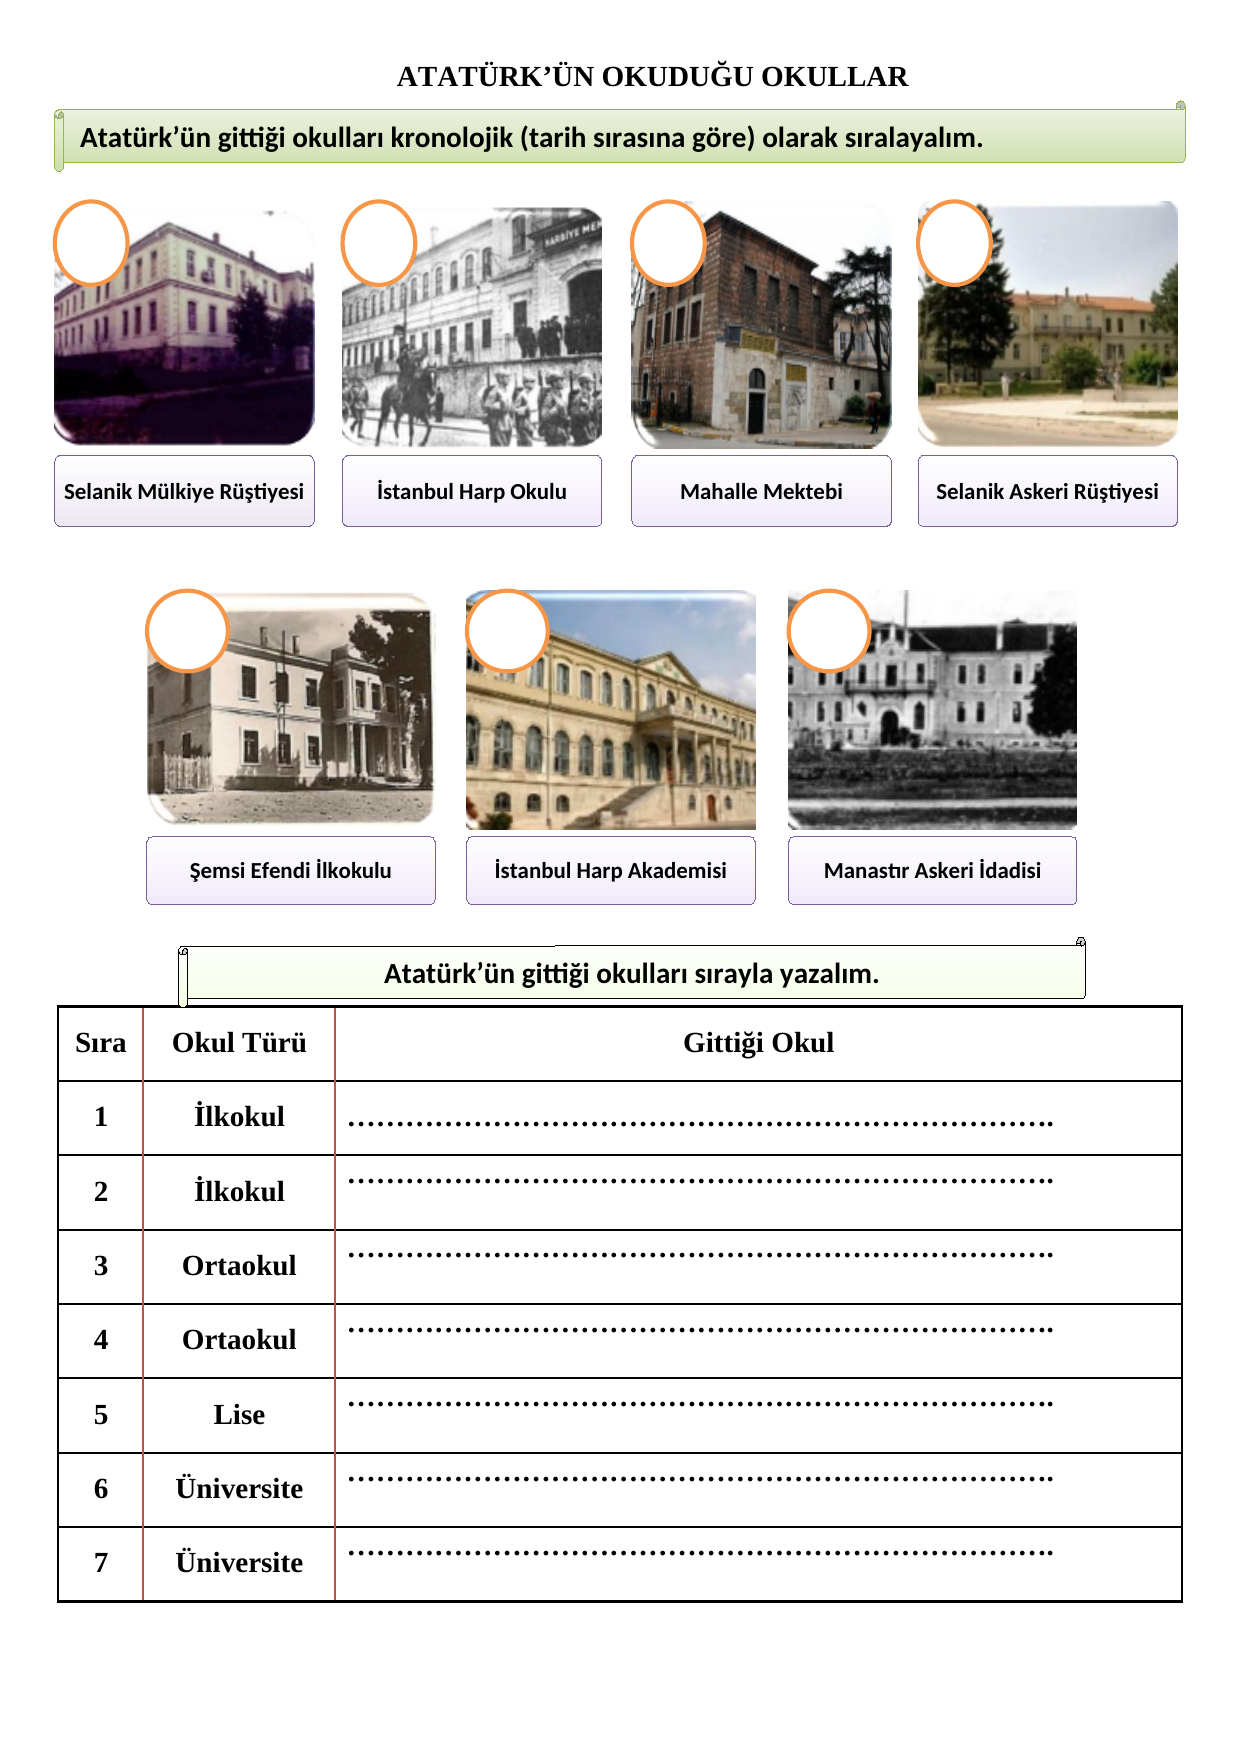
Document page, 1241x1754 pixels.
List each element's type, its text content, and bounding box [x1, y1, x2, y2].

table_cell İlkokul [144, 1156, 334, 1228]
picture [54, 201, 315, 449]
table_cell Üniversite [144, 1454, 334, 1526]
picture [631, 201, 655, 229]
table_cell 6 [59, 1454, 142, 1526]
picture [466, 590, 756, 830]
picture [918, 201, 1178, 449]
table_header Gittiği Okul [336, 1008, 1181, 1080]
table_cell 3 [59, 1231, 142, 1303]
table_cell 4 [59, 1305, 142, 1377]
picture [54, 201, 78, 228]
picture [631, 201, 892, 449]
table_cell 7 [59, 1528, 142, 1600]
picture [146, 590, 436, 830]
table_cell Üniversite [144, 1528, 334, 1600]
table_cell Ortaokul [144, 1305, 334, 1377]
picture [466, 590, 493, 617]
picture [146, 590, 173, 618]
table_cell ………………………………………………………………. [336, 1231, 1181, 1303]
table_cell ………………………………………………………………. [336, 1454, 1181, 1526]
table_cell Lise [144, 1379, 334, 1452]
picture [342, 201, 365, 227]
picture [788, 590, 815, 617]
picture [342, 201, 602, 449]
picture [918, 201, 941, 226]
table_header Okul Türü [144, 1008, 334, 1080]
table_cell 2 [59, 1156, 142, 1228]
table_cell ………………………………………………………………. [336, 1528, 1181, 1600]
table_cell Ortaokul [144, 1231, 334, 1303]
picture [788, 590, 1077, 830]
table_cell ………………………………………………………………. [336, 1379, 1181, 1452]
table_cell ………………………………………………………………. [336, 1305, 1181, 1377]
table_cell 5 [59, 1379, 142, 1452]
table_cell ………………………………………………………………. [336, 1156, 1181, 1228]
text ATATÜRK’ÜN OKUDUĞU OKULLAR [59, 59, 1181, 93]
table_cell 1 [59, 1082, 142, 1154]
table_cell ………………………………………………………………. [336, 1082, 1181, 1154]
table_header Sıra [59, 1008, 142, 1080]
table_cell İlkokul [144, 1082, 334, 1154]
